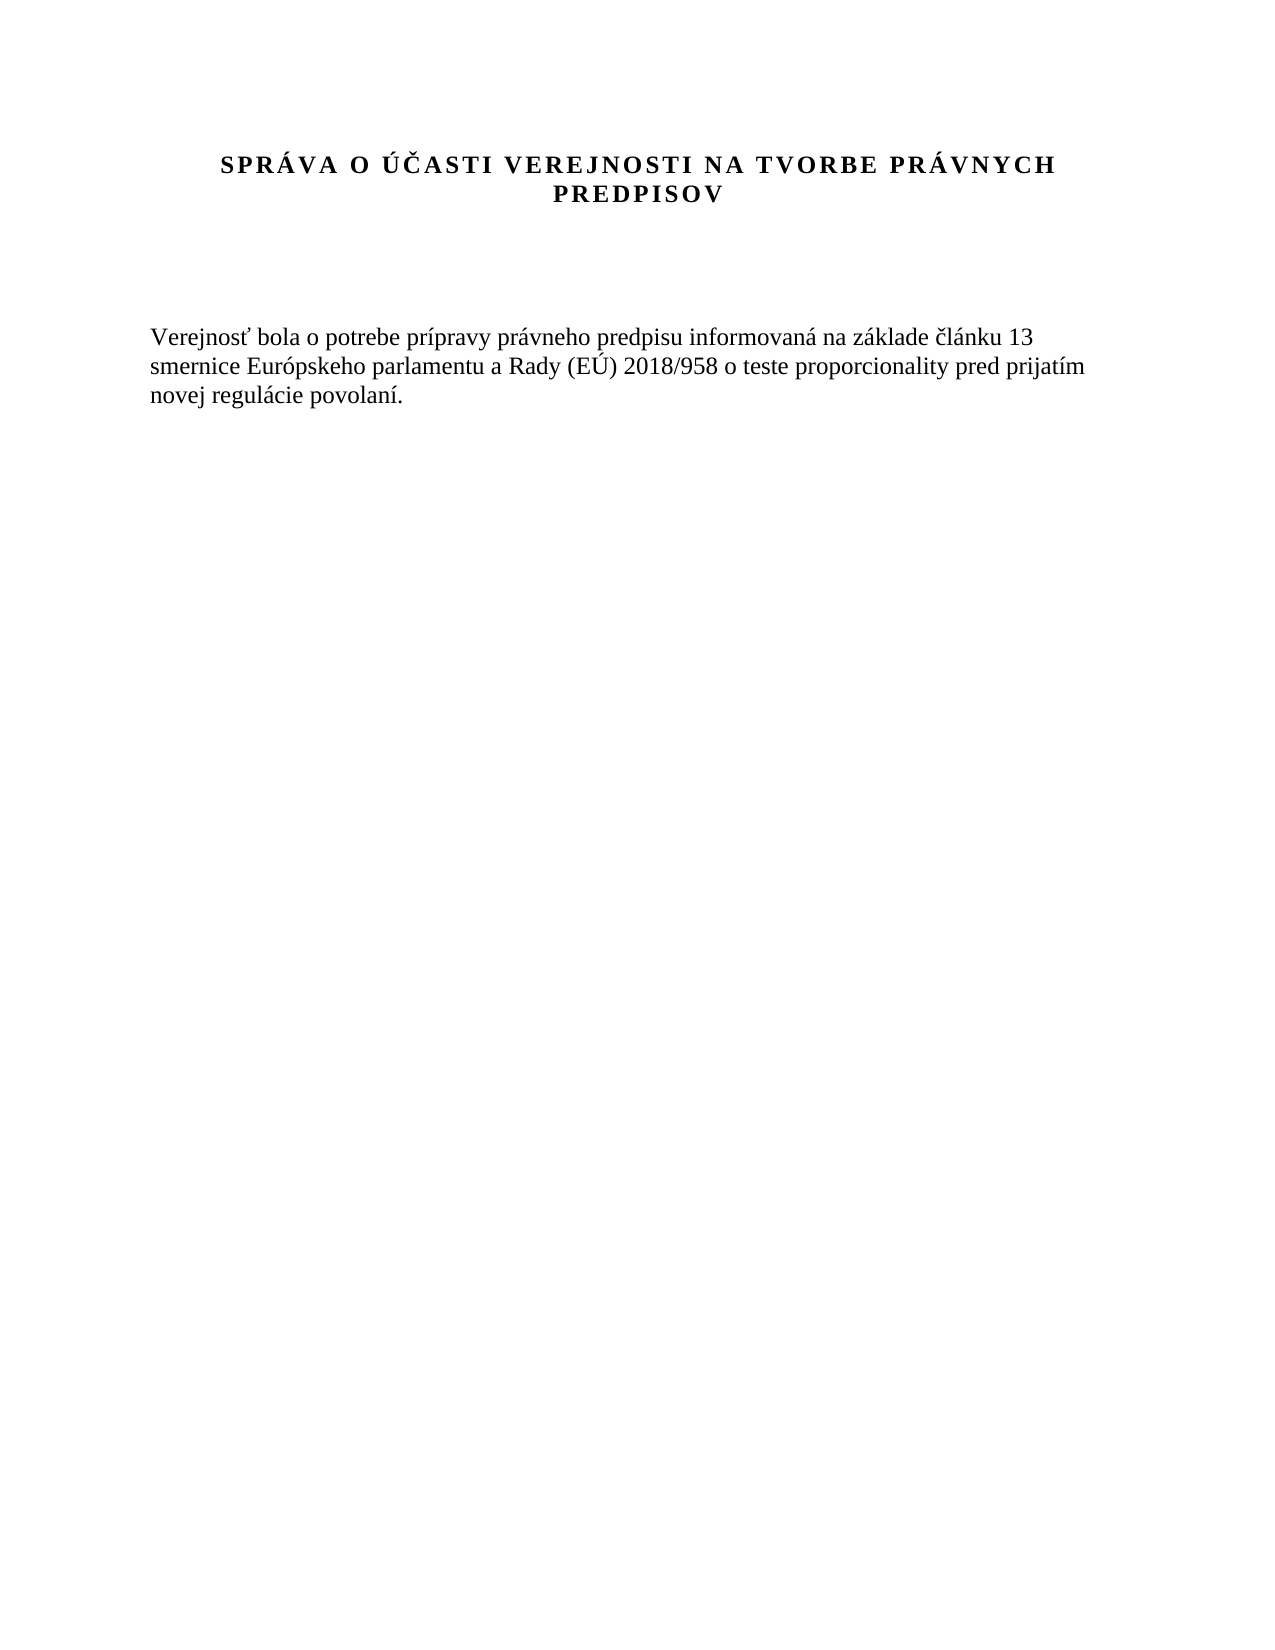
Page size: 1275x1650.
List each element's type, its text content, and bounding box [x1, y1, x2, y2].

text SPrÁva o Účasti verejnosti na Tvorbe právnych Predpisov [150, 150, 1125, 207]
text Verejnosť bola o potrebe prípravy právneho predpisu informovaná na základe článku 13 smernice Európskeho parlamentu a Rady (EÚ) 2018/958 o teste proporcionality pred prijatím novej regulácie povolaní. [150, 322, 1125, 409]
